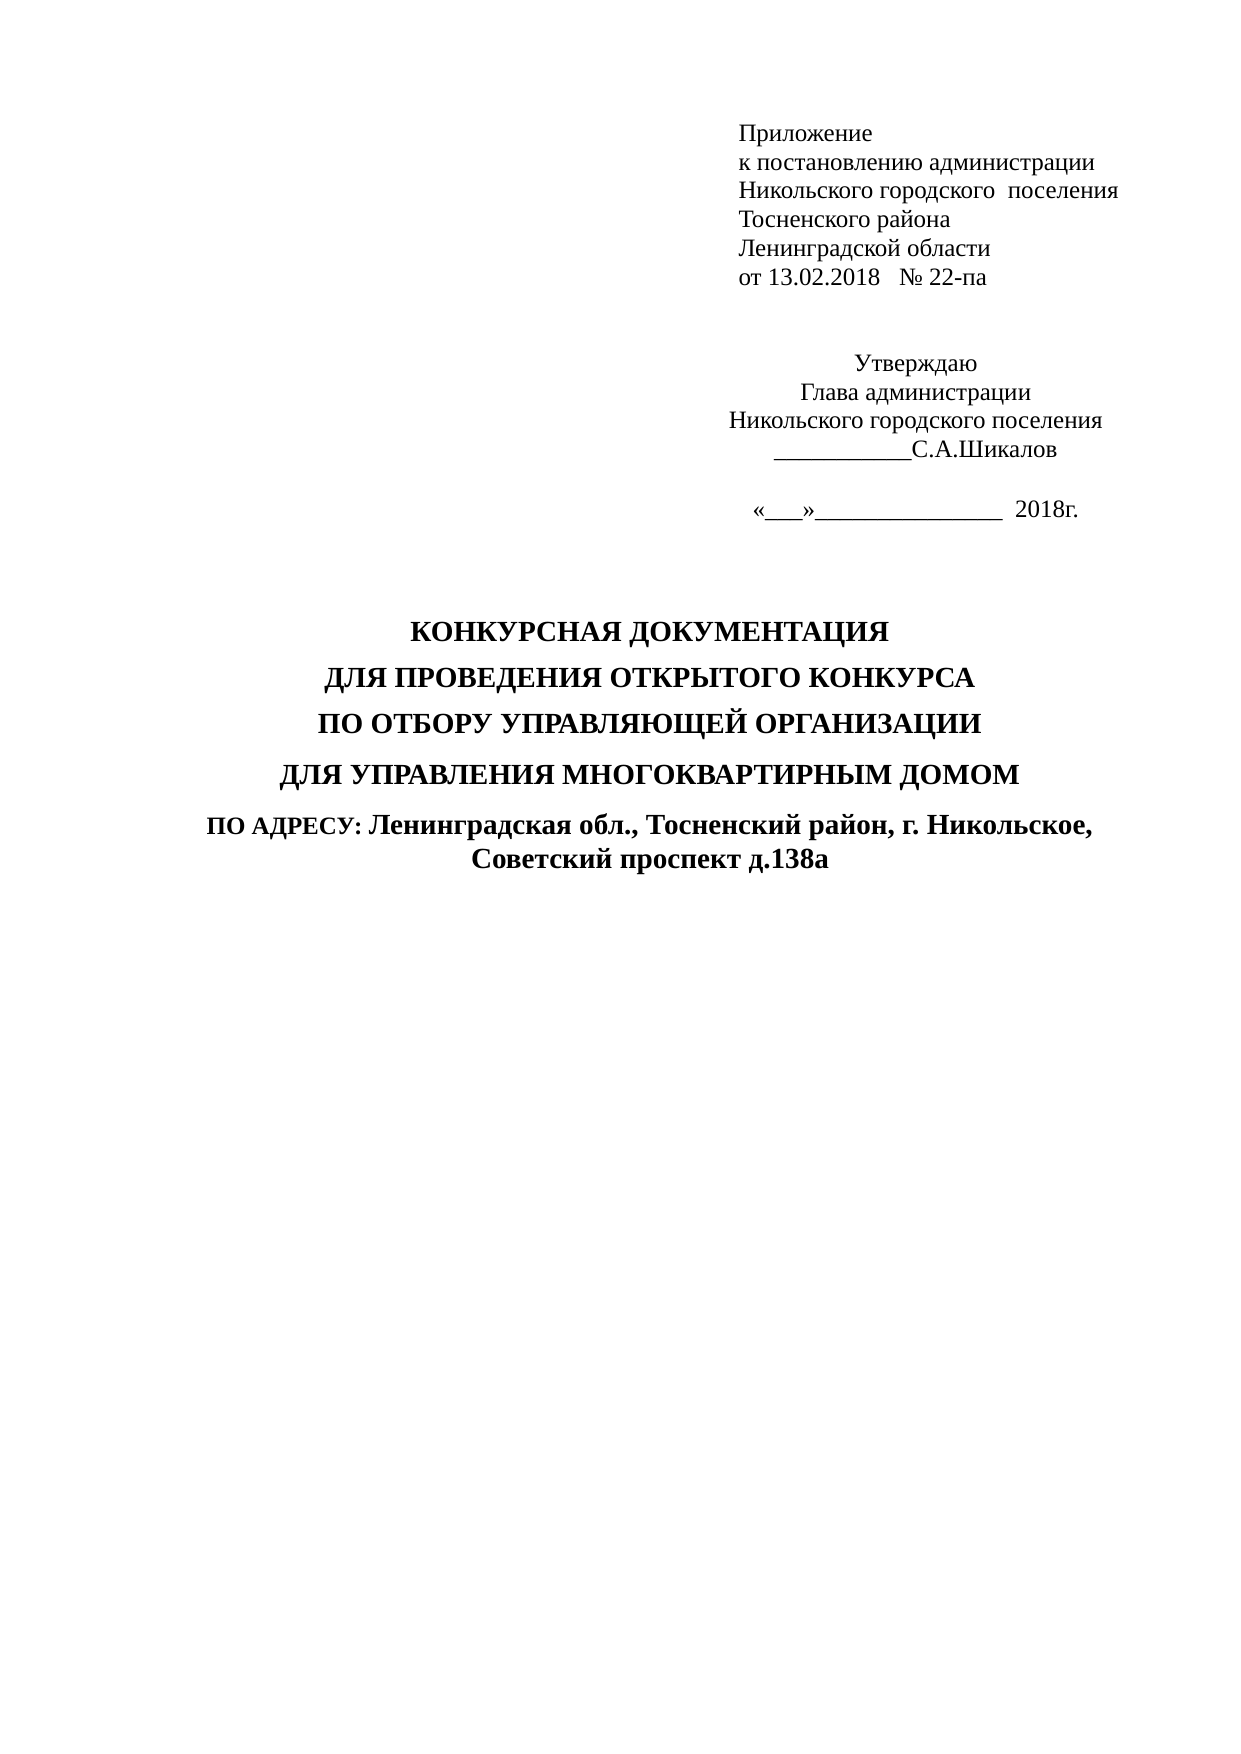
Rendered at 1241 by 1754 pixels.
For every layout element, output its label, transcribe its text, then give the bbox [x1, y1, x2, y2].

text Тосненского района [738, 204, 1152, 233]
text Ленинградской области [738, 233, 1152, 262]
text «___»_______________ 2018г. [679, 494, 1152, 522]
text для проведения открытого конкурса [148, 661, 1152, 694]
text ___________С.А.Шикалов [679, 434, 1152, 463]
text ДЛЯ УПРАВЛЕНИЯ МНОГОКВАРТИРНЫМ ДОМОМ [148, 757, 1152, 790]
text Никольского городского поселения [738, 176, 1152, 204]
text Приложение [738, 118, 1152, 147]
text от 13.02.2018 № 22-па [738, 262, 1152, 291]
text Никольского городского поселения [679, 406, 1152, 434]
text Глава администрации [679, 377, 1152, 406]
text Советский проспект д.138а [148, 841, 1152, 874]
text КОНКУРСНАЯ документация [148, 614, 1152, 648]
text Утверждаю [679, 348, 1152, 377]
text ПО АДРЕСУ: Ленинградская обл., Тосненский район, г. Никольское, [148, 807, 1152, 841]
text ПО ОТБОРУ УПРАВЛЯЮЩЕЙ ОРГАНИЗАЦИИ [148, 707, 1152, 740]
text к постановлению администрации [738, 147, 1152, 176]
